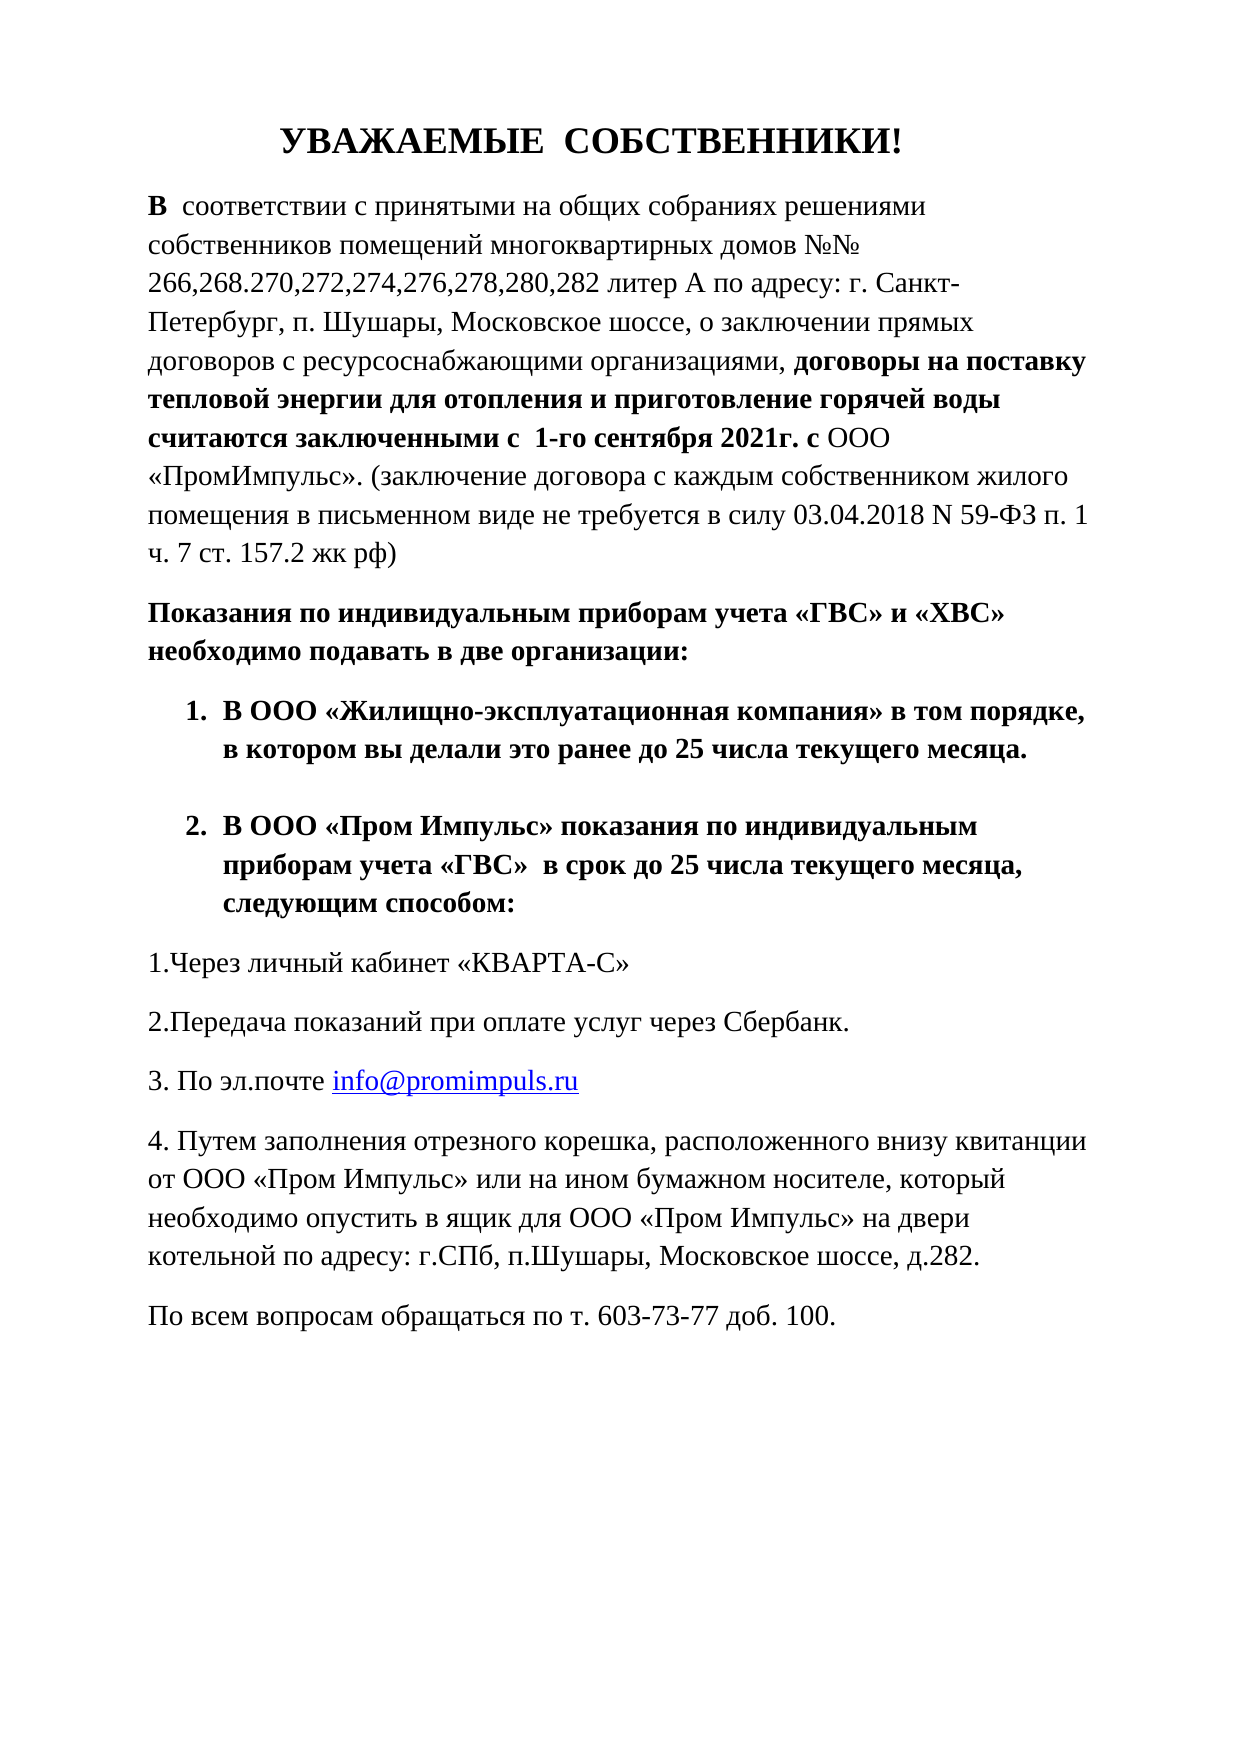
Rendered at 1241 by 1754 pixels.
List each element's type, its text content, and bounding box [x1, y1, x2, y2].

text 3. По эл.почте info@promimpuls.ru [148, 1063, 1092, 1097]
list В ООО «Жилищно-эксплуатационная компания» в том порядке, в котором вы делали это ранее до 25 числа текущего месяца. [185, 693, 1092, 765]
text По всем вопросам обращаться по т. 603-73-77 доб. 100. [148, 1298, 1092, 1331]
text Показания по индивидуальным приборам учета «ГВС» и «ХВС» необходимо подавать в две организации: [148, 595, 1092, 667]
text 2.Передача показаний при оплате услуг через Сбербанк. [148, 1004, 1092, 1038]
text 4. Путем заполнения отрезного корешка, расположенного внизу квитанции от ООО «Пром Импульс» или на ином бумажном носителе, который необходимо опустить в ящик для ООО «Пром Импульс» на двери котельной по адресу: г.СПб, п.Шушары, Московское шоссе, д.282. [148, 1123, 1092, 1272]
text В соответствии с принятыми на общих собраниях решениями собственников помещений многоквартирных домов №№ 266,268.270,272,274,276,278,280,282 литер А по адресу: г. Санкт-Петербург, п. Шушары, Московское шоссе, о заключении прямых договоров с ресурсоснабжающими организациями, договоры на поставку тепловой энергии для отопления и приготовление горячей воды считаются заключенными с 1-го сентября 2021г. с ООО «ПромИмпульс». (заключение договора с каждым собственником жилого помещения в письменном виде не требуется в силу 03.04.2018 N 59-ФЗ п. 1 ч. 7 ст. 157.2 жк рф) [148, 188, 1092, 569]
text 1.Через личный кабинет «КВАРТА-С» [148, 945, 1092, 978]
text УВАЖАЕМЫЕ СОБСТВЕННИКИ! [148, 118, 1092, 161]
list В ООО «Пром Импульс» показания по индивидуальным приборам учета «ГВС» в срок до 25 числа текущего месяца, следующим способом: [185, 808, 1092, 919]
